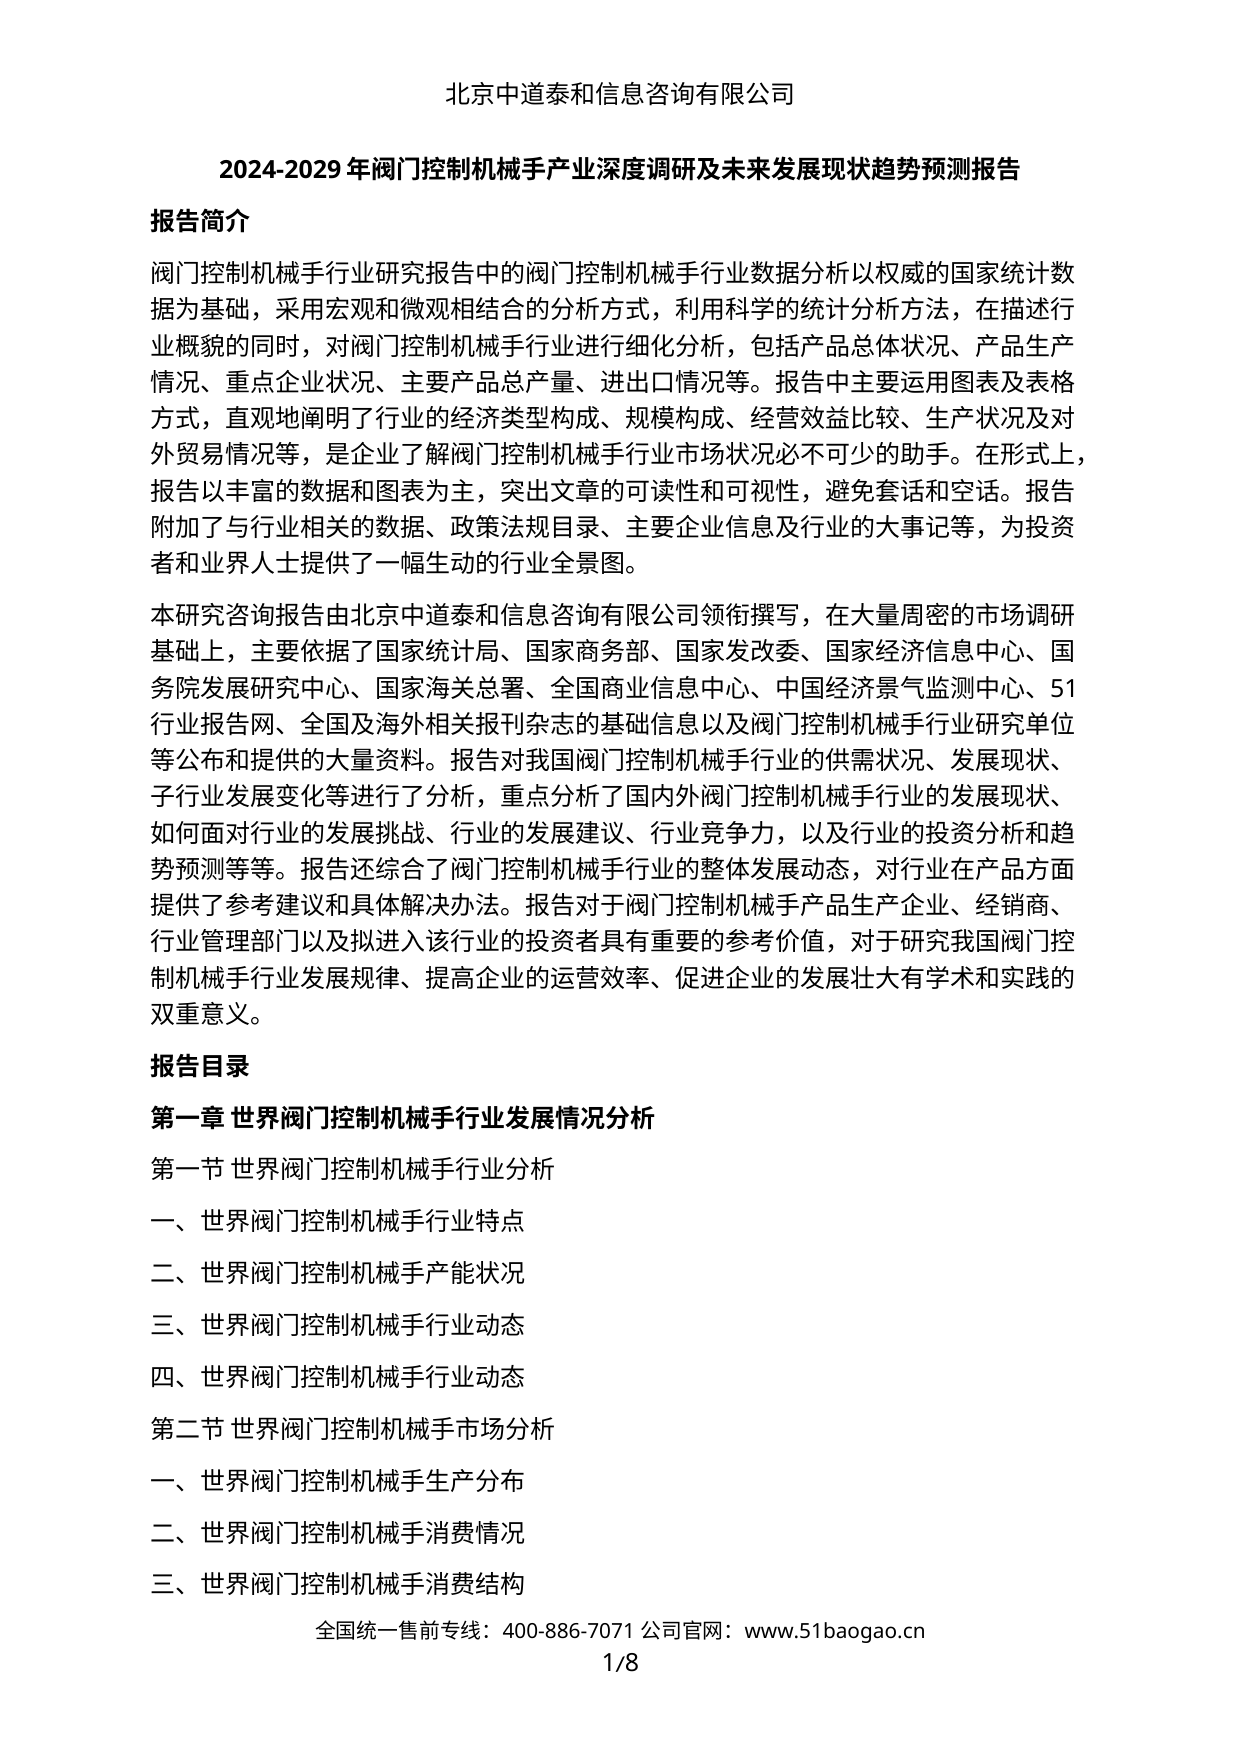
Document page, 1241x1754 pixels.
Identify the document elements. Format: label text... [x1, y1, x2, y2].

text 第一节 世界阀门控制机械手行业分析 [150, 1150, 1090, 1186]
text 三、世界阀门控制机械手行业动态 [150, 1306, 1090, 1342]
text 第一章 世界阀门控制机械手行业发展情况分析 [150, 1098, 1090, 1134]
text 第二节 世界阀门控制机械手市场分析 [150, 1409, 1090, 1446]
text 报告简介 [150, 202, 1090, 238]
text 本研究咨询报告由北京中道泰和信息咨询有限公司领衔撰写，在大量周密的市场调研基础上，主要依据了国家统计局、国家商务部、国家发改委、国家经济信息中心、国务院发展研究中心、国家海关总署、全国商业信息中心、中国经济景气监测中心、51行业报告网、全国及海外相关报刊杂志的基础信息以及阀门控制机械手行业研究单位等公布和提供的大量资料。报告对我国阀门控制机械手行业的供需状况、发展现状、子行业发展变化等进行了分析，重点分析了国内外阀门控制机械手行业的发展现状、如何面对行业的发展挑战、行业的发展建议、行业竞争力，以及行业的投资分析和趋势预测等等。报告还综合了阀门控制机械手行业的整体发展动态，对行业在产品方面提供了参考建议和具体解决办法。报告对于阀门控制机械手产品生产企业、经销商、行业管理部门以及拟进入该行业的投资者具有重要的参考价值，对于研究我国阀门控制机械手行业发展规律、提高企业的运营效率、促进企业的发展壮大有学术和实践的双重意义。 [150, 596, 1090, 1031]
text 阀门控制机械手行业研究报告中的阀门控制机械手行业数据分析以权威的国家统计数据为基础，采用宏观和微观相结合的分析方式，利用科学的统计分析方法，在描述行业概貌的同时，对阀门控制机械手行业进行细化分析，包括产品总体状况、产品生产情况、重点企业状况、主要产品总产量、进出口情况等。报告中主要运用图表及表格方式，直观地阐明了行业的经济类型构成、规模构成、经营效益比较、生产状况及对外贸易情况等，是企业了解阀门控制机械手行业市场状况必不可少的助手。在形式上，报告以丰富的数据和图表为主，突出文章的可读性和可视性，避免套话和空话。报告附加了与行业相关的数据、政策法规目录、主要企业信息及行业的大事记等，为投资者和业界人士提供了一幅生动的行业全景图。 [150, 254, 1090, 580]
text 报告目录 [150, 1046, 1090, 1082]
text 2024-2029年阀门控制机械手产业深度调研及未来发展现状趋势预测报告 [150, 150, 1090, 186]
text 三、世界阀门控制机械手消费结构 [150, 1565, 1090, 1601]
text 一、世界阀门控制机械手生产分布 [150, 1461, 1090, 1497]
text 四、世界阀门控制机械手行业动态 [150, 1357, 1090, 1394]
text 二、世界阀门控制机械手消费情况 [150, 1513, 1090, 1549]
text 二、世界阀门控制机械手产能状况 [150, 1254, 1090, 1290]
text 一、世界阀门控制机械手行业特点 [150, 1202, 1090, 1238]
